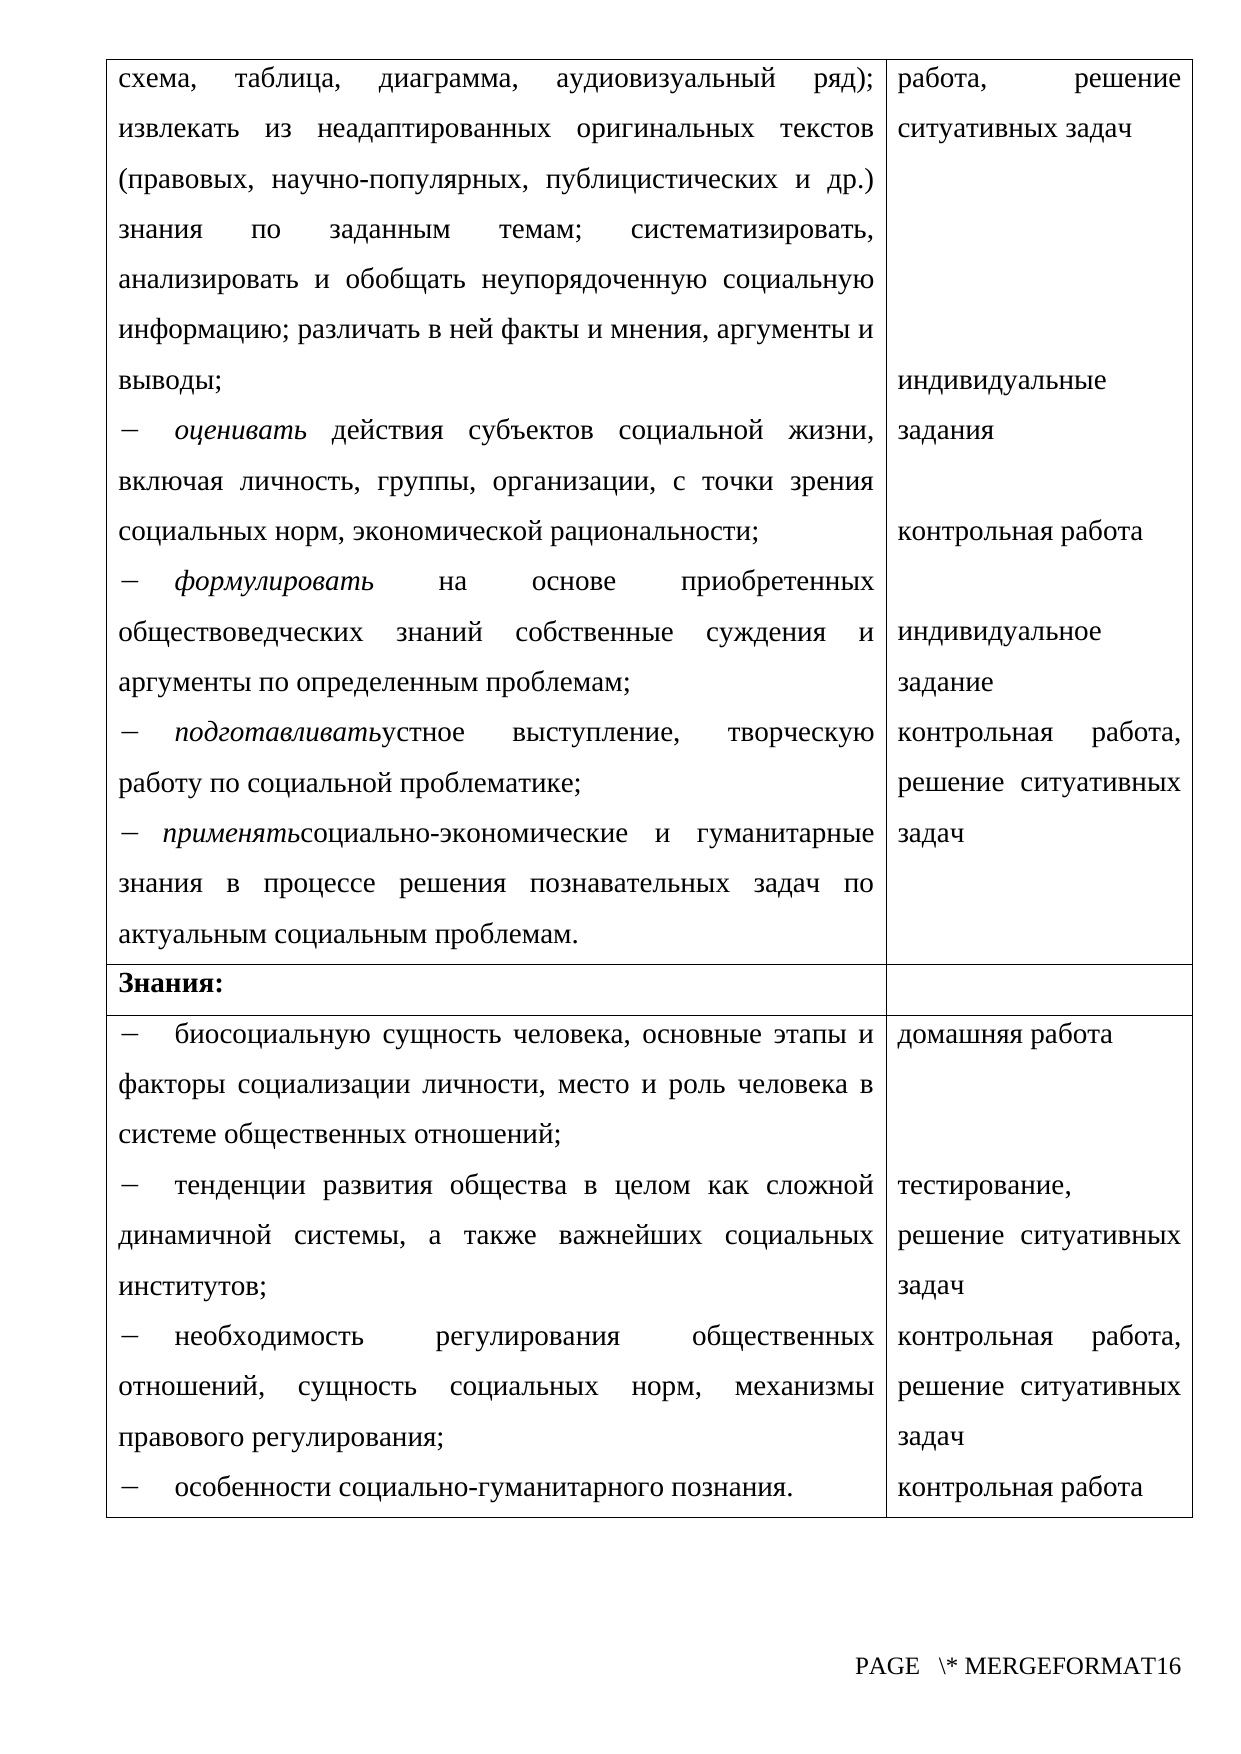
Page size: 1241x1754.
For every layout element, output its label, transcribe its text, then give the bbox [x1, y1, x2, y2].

table_cell биосоциальную сущность человека, основные этапы и факторы социализации личности, место и роль человека в системе общественных отношений; тенденции развития общества в целом как сложной динамичной системы, а также важнейших социальных институтов; необходимость регулирования общественных отношений, сущность социальных норм, механизмы правового регулирования; особенности социально-гуманитарного познания. [107, 1016, 886, 1517]
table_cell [887, 60, 1192, 964]
table_cell Знания: [107, 965, 886, 1015]
table_cell [887, 965, 1192, 1015]
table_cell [107, 60, 886, 964]
table_cell домашняя работа тестирование, решение ситуативных задач контрольная работа, решение ситуативных задач контрольная работа [887, 1016, 1192, 1517]
